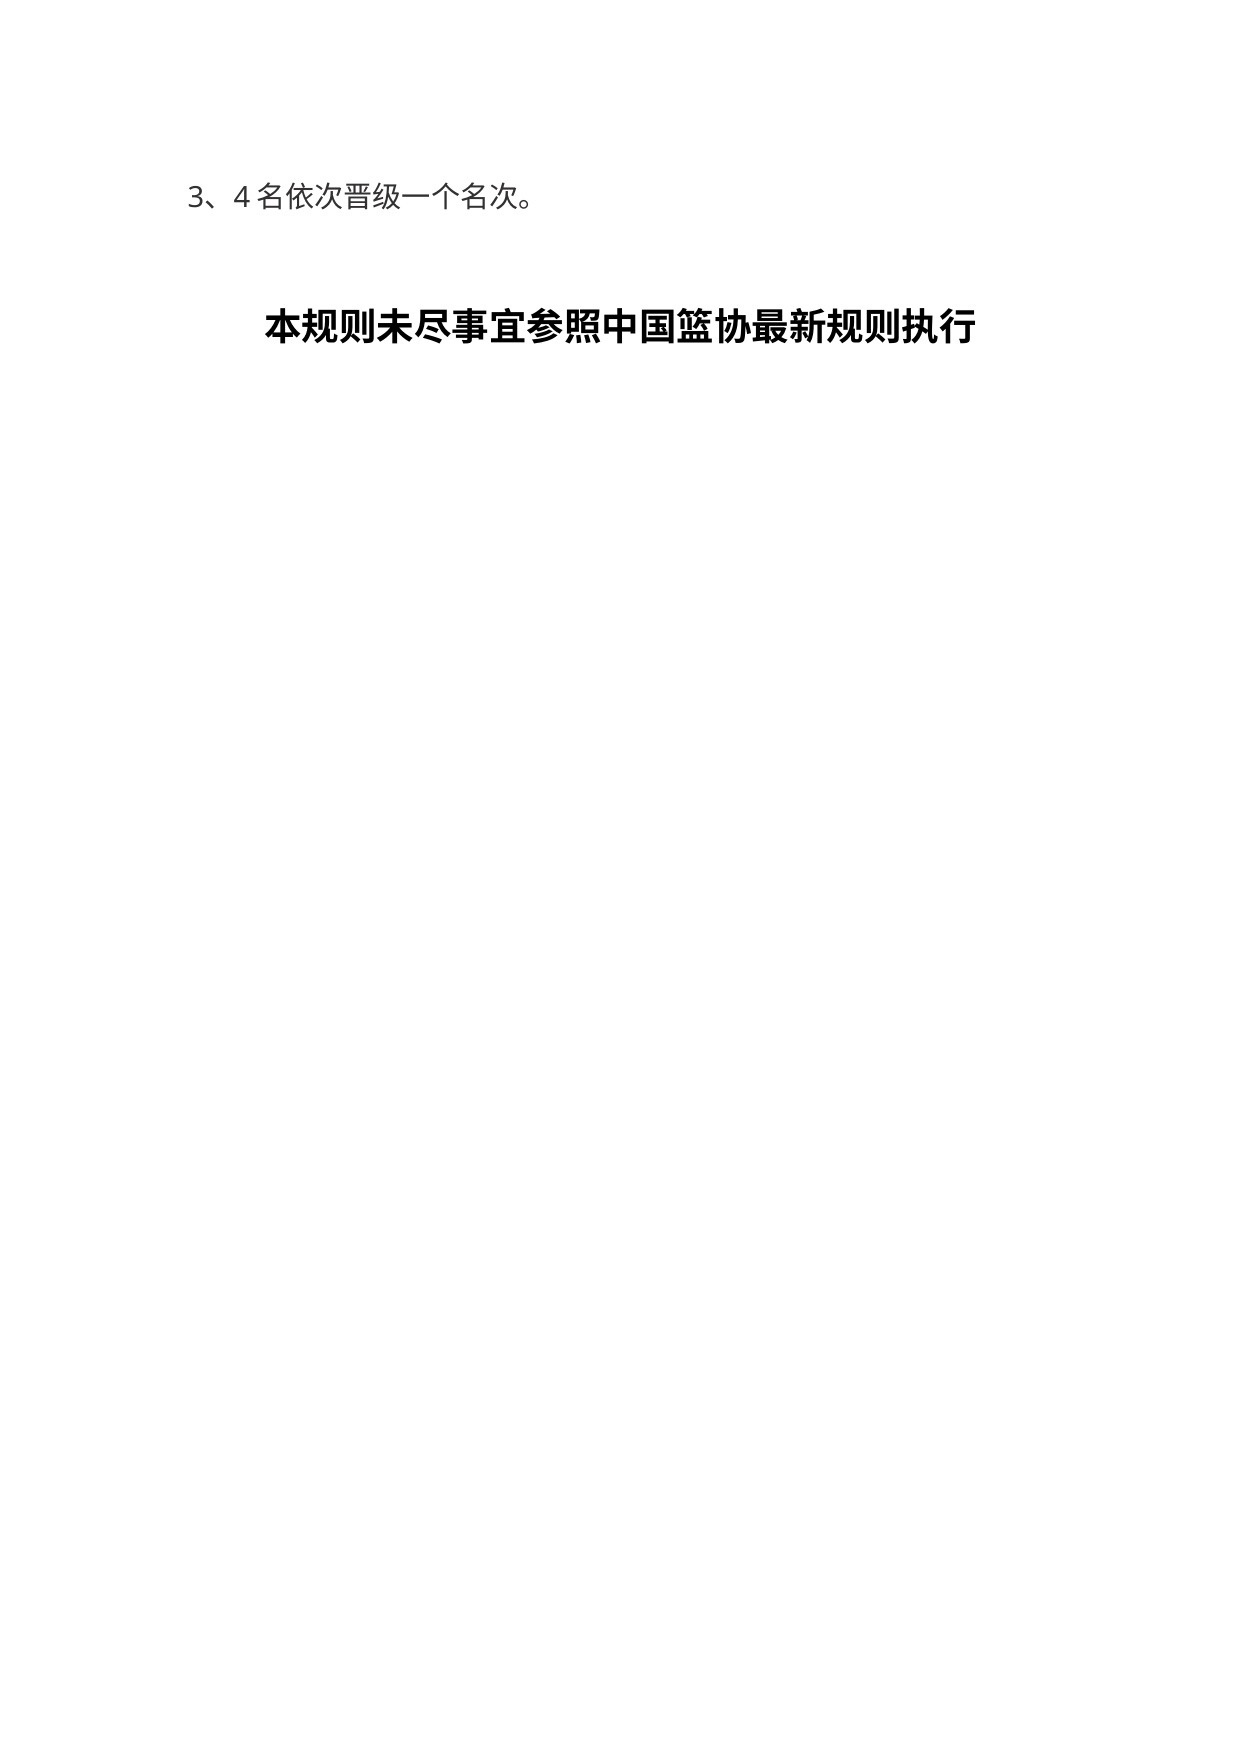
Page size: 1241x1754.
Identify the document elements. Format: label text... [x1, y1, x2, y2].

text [187, 162, 1053, 227]
text 本规则未尽事宜参照中国篮协最新规则执行 [187, 292, 1053, 357]
